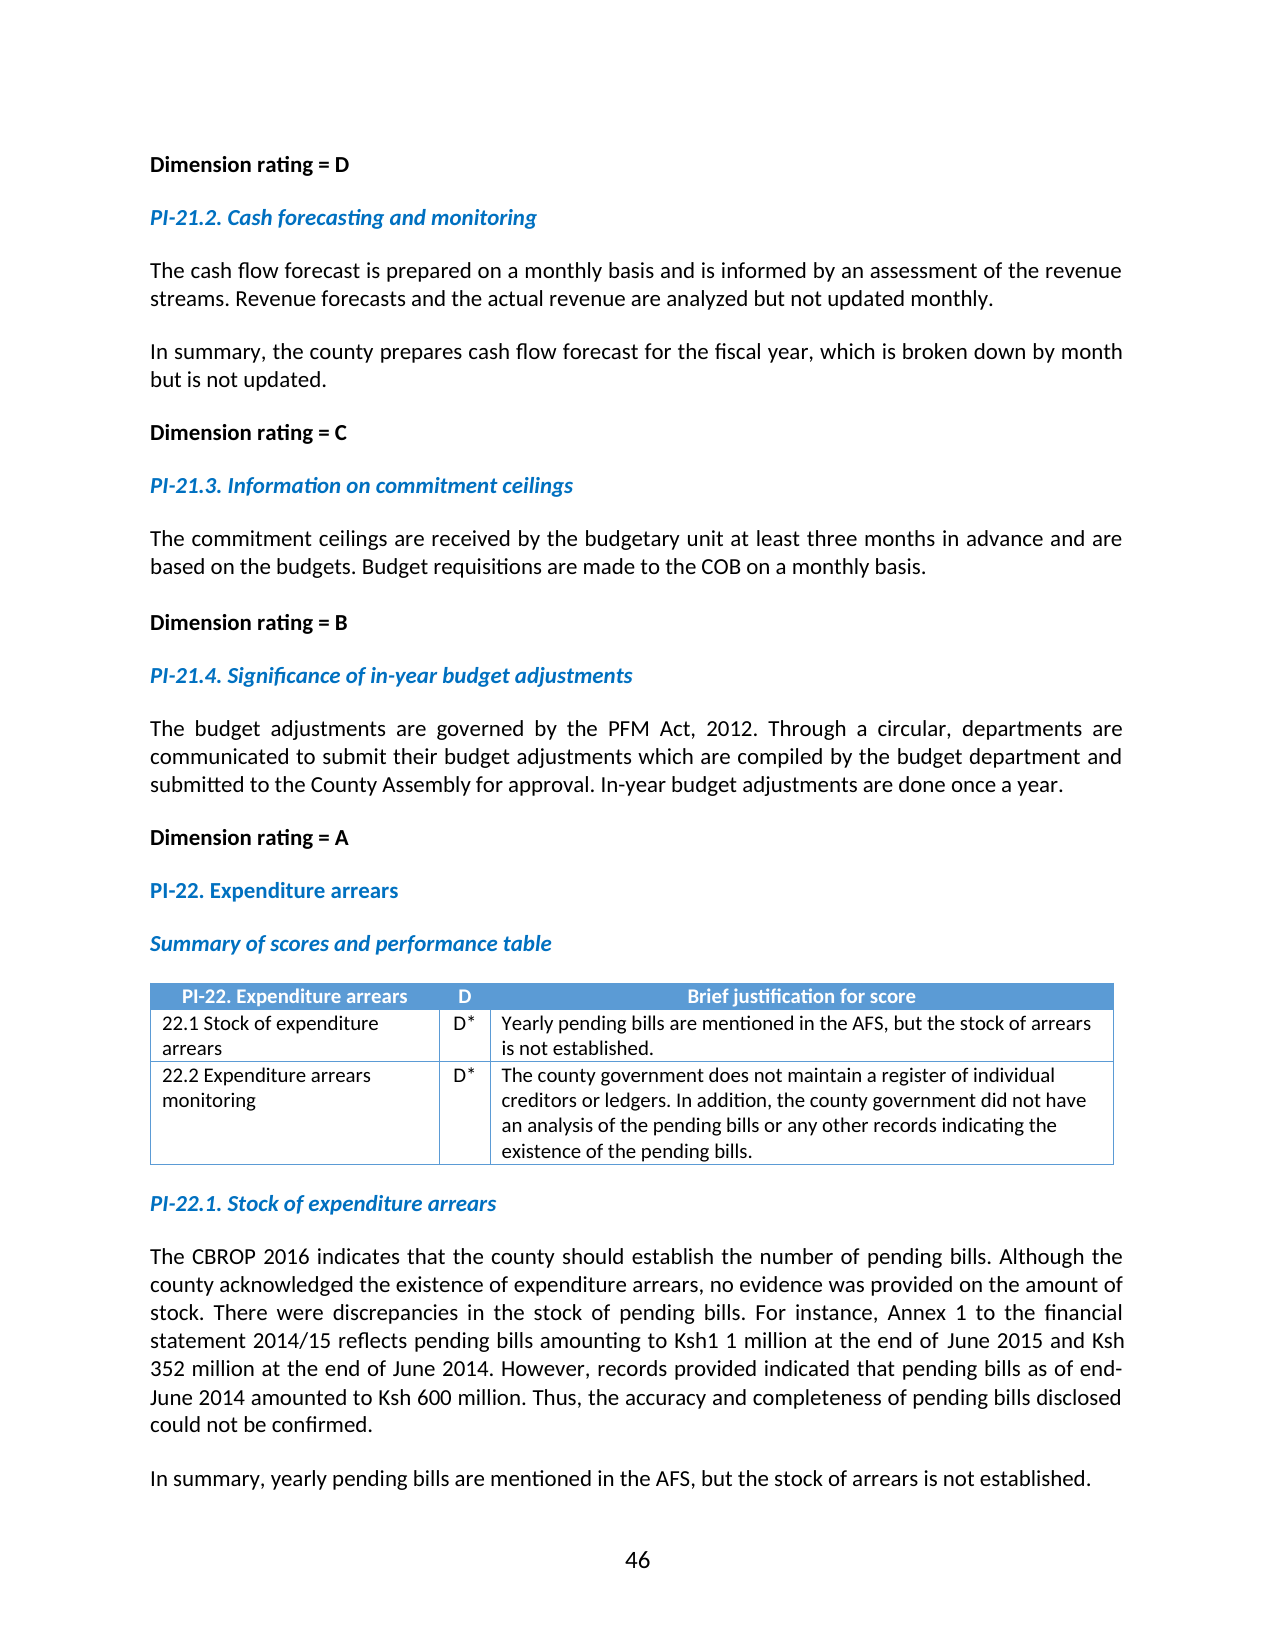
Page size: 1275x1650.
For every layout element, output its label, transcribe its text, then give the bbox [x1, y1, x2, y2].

subtitle PI-21.3. Information on commitment ceilings [150, 471, 1125, 499]
text Dimension rating = A [150, 823, 1125, 851]
text The budget adjustments are governed by the PFM Act, 2012. Through a circular, departments are communicated to submit their budget adjustments which are compiled by the budget department and submitted to the County Assembly for approval. In-year budget adjustments are done once a year. [150, 714, 1125, 798]
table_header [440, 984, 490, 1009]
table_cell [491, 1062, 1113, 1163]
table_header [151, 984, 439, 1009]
subtitle Summary of scores and performance table [150, 929, 1125, 957]
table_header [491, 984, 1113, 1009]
text The cash flow forecast is prepared on a monthly basis and is informed by an assessment of the revenue streams. Revenue forecasts and the actual revenue are analyzed but not updated monthly. [150, 256, 1125, 312]
subtitle PI-22.1. Stock of expenditure arrears [150, 1189, 1125, 1217]
text The CBROP 2016 indicates that the county should establish the number of pending bills. Although the county acknowledged the existence of expenditure arrears, no evidence was provided on the amount of stock. There were discrepancies in the stock of pending bills. For instance, Annex 1 to the financial statement 2014/15 reflects pending bills amounting to Ksh1 1 million at the end of June 2015 and Ksh 352 million at the end of June 2014. However, records provided indicated that pending bills as of end-June 2014 amounted to Ksh 600 million. Thus, the accuracy and completeness of pending bills disclosed could not be confirmed. [150, 1242, 1125, 1439]
text Dimension rating = B [150, 608, 1125, 636]
text In summary, yearly pending bills are mentioned in the AFS, but the stock of arrears is not established. [150, 1464, 1125, 1492]
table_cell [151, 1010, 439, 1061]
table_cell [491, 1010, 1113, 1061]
subtitle PI-21.4. Significance of in-year budget adjustments [150, 661, 1125, 689]
text The commitment ceilings are received by the budgetary unit at least three months in advance and are based on the budgets. Budget requisitions are made to the COB on a monthly basis. [150, 524, 1125, 580]
subtitle PI-21.2. Cash forecasting and monitoring [150, 203, 1125, 231]
text Dimension rating = C [150, 418, 1125, 446]
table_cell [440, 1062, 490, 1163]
text Dimension rating = D [150, 150, 1125, 178]
text In summary, the county prepares cash flow forecast for the fiscal year, which is broken down by month but is not updated. [150, 337, 1125, 393]
subtitle PI-22. Expenditure arrears [150, 876, 1125, 904]
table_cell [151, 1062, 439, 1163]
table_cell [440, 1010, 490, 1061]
